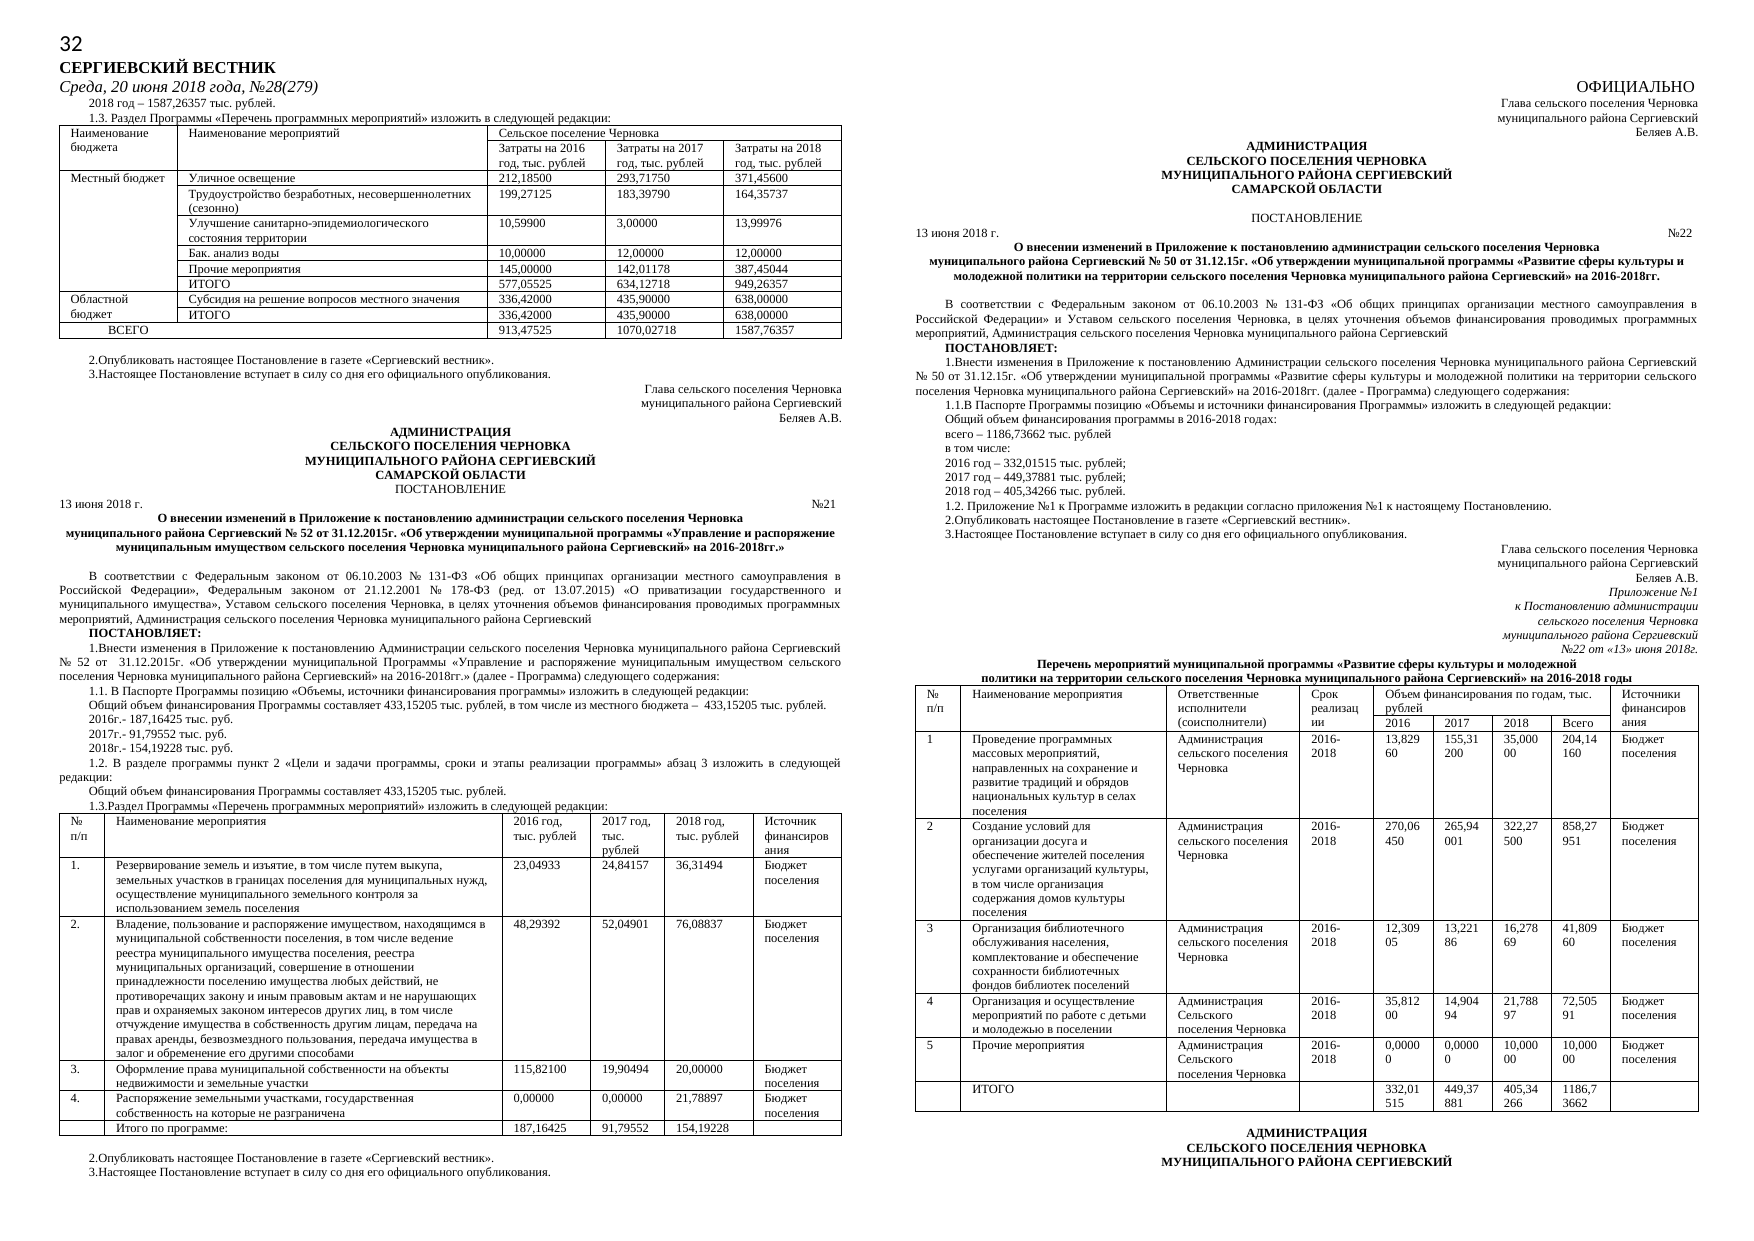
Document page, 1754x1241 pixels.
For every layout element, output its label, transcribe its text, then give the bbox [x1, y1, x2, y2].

text Приложение №1 [915, 585, 1698, 599]
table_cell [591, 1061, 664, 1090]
text Общий объем финансирования программы в 2016-2018 годах: [915, 412, 1698, 427]
text Глава сельского поселения Черновка [59, 382, 842, 396]
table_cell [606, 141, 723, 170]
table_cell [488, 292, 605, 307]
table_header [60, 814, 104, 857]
text Перечень мероприятий муниципальной программы «Развитие сферы культуры и молодежной [915, 657, 1698, 671]
text АДМИНИСТРАЦИЯ [915, 139, 1698, 153]
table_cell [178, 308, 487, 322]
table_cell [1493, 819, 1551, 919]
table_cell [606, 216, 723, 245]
text муниципального района Сергиевский № 50 от 31.12.15г. «Об утверждении муниципальной программы «Развитие сферы культуры и молодежной политики на территории сельского поселения Черновка муниципального района Сергиевский» на 2016-2018гг. [915, 254, 1698, 283]
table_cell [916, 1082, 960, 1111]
text муниципального района Сергиевский [59, 396, 842, 410]
text 2.Опубликовать настоящее Постановление в газете «Сергиевский вестник». [59, 1151, 842, 1165]
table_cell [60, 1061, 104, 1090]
text ПОСТАНОВЛЕНИЕ [915, 211, 1698, 225]
text №22 от «13» июня 2018г. [915, 642, 1698, 657]
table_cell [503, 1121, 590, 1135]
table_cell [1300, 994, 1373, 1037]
text 2.Опубликовать настоящее Постановление в газете «Сергиевский вестник». [915, 513, 1698, 527]
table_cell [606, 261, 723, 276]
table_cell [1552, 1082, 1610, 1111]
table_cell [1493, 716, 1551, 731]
text 2018 год – 405,34266 тыс. рублей. [915, 484, 1698, 498]
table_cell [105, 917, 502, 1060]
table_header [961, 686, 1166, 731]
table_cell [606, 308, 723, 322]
text 1.Внести изменения в Приложение к постановлению Администрации сельского поселения Черновка муниципального района Сергиевский № 50 от 31.12.15г. «Об утверждении муниципальной программы «Развитие сферы культуры и молодежной политики на территории сельского поселения Черновка муниципального района Сергиевский» на 2016-2018гг. (далее - Программа) следующего содержания: [915, 355, 1698, 398]
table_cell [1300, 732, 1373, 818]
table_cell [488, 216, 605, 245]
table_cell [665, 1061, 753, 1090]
text АДМИНИСТРАЦИЯ [915, 1126, 1698, 1140]
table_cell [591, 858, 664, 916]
text МУНИЦИПАЛЬНОГО РАЙОНА СЕРГИЕВСКИЙ [915, 168, 1698, 182]
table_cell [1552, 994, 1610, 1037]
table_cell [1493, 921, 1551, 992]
text ПОСТАНОВЛЕНИЕ [59, 482, 842, 497]
text СЕЛЬСКОГО ПОСЕЛЕНИЯ ЧЕРНОВКА [915, 153, 1698, 168]
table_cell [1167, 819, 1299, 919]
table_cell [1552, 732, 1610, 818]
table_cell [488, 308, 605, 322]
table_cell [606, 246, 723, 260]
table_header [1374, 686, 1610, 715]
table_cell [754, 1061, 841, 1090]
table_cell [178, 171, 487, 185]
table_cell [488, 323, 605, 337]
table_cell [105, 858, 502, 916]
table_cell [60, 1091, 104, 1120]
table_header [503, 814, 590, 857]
text Беляев А.В. [59, 410, 842, 425]
text Глава сельского поселения Черновка [915, 542, 1698, 556]
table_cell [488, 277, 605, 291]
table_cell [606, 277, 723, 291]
text всего – 1186,73662 тыс. рублей [915, 427, 1698, 441]
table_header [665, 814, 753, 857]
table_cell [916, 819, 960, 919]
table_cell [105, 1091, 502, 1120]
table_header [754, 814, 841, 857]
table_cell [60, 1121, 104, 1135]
text СЕЛЬСКОГО ПОСЕЛЕНИЯ ЧЕРНОВКА [915, 1140, 1698, 1155]
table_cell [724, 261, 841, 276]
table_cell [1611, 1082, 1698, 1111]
text 1.Внести изменения в Приложение к постановлению Администрации сельского поселения Черновка муниципального района Сергиевский № 52 от 31.12.2015г. «Об утверждении муниципальной Программы «Управление и распоряжение муниципальным имуществом сельского поселения Черновка муниципального района Сергиевский» на 2016-2018гг.» (далее - Программа) следующего содержания: [59, 640, 842, 683]
text сельского поселения Черновка [915, 613, 1698, 628]
text САМАРСКОЙ ОБЛАСТИ [915, 182, 1698, 197]
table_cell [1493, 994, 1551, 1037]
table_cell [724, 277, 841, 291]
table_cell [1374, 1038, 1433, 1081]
text муниципального района Сергиевский [915, 628, 1698, 642]
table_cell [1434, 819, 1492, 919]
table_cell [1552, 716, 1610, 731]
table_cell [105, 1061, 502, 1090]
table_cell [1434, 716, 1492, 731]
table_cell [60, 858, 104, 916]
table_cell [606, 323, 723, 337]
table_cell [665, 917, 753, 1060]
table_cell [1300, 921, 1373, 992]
text Общий объем финансирования Программы составляет 433,15205 тыс. рублей. [59, 784, 842, 798]
text МУНИЦИПАЛЬНОГО РАЙОНА СЕРГИЕВСКИЙ [59, 453, 842, 468]
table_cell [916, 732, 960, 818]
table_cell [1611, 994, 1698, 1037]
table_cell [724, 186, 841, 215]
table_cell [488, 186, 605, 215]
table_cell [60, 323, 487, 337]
text 2017г.- 91,79552 тыс. руб. [59, 727, 842, 741]
text 1.3.Раздел Программы «Перечень программных мероприятий» изложить в следующей редакции: [59, 798, 842, 813]
text В соответствии с Федеральным законом от 06.10.2003 № 131-ФЗ «Об общих принципах организации местного самоуправления в Российской Федерации», Федеральным законом от 21.12.2001 № 178-ФЗ (ред. от 13.07.2015) «О приватизации государственного и муниципального имущества», Уставом сельского поселения Черновка, в целях уточнения объемов финансирования проводимых программных мероприятий, Администрация сельского поселения Черновка муниципального района Сергиевский [59, 568, 842, 626]
text 1.1. В Паспорте Программы позицию «Объемы, источники финансирования программы» изложить в следующей редакции: [59, 683, 842, 698]
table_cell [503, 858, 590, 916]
text Беляев А.В. [915, 125, 1698, 139]
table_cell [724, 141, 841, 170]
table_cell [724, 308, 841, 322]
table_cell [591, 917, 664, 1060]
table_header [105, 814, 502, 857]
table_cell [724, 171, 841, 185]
text 1.2. В разделе программы пункт 2 «Цели и задачи программы, сроки и этапы реализации программы» абзац 3 изложить в следующей редакции: [59, 755, 842, 784]
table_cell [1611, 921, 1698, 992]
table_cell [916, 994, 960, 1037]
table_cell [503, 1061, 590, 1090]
text 13 июня 2018 г. №21 [59, 497, 842, 511]
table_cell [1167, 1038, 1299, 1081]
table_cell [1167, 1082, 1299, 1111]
text 3.Настоящее Постановление вступает в силу со дня его официального опубликования. [915, 527, 1698, 542]
text ПОСТАНОВЛЯЕТ: [59, 626, 842, 640]
text муниципального района Сергиевский [915, 110, 1698, 125]
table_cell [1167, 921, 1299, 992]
text МУНИЦИПАЛЬНОГО РАЙОНА СЕРГИЕВСКИЙ [915, 1155, 1698, 1169]
text 2.Опубликовать настоящее Постановление в газете «Сергиевский вестник». [59, 353, 842, 367]
text О внесении изменений в Приложение к постановлению администрации сельского поселения Черновка [59, 511, 842, 525]
text муниципального района Сергиевский [915, 556, 1698, 570]
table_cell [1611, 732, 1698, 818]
text 13 июня 2018 г. №22 [915, 225, 1698, 240]
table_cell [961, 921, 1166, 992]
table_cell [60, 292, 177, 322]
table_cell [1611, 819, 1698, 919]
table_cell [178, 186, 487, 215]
text 2018г.- 154,19228 тыс. руб. [59, 741, 842, 755]
text 1.3. Раздел Программы «Перечень программных мероприятий» изложить в следующей редакции: [59, 110, 842, 125]
text АДМИНИСТРАЦИЯ [59, 425, 842, 439]
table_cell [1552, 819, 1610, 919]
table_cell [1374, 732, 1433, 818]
text 3.Настоящее Постановление вступает в силу со дня его официального опубликования. [59, 367, 842, 382]
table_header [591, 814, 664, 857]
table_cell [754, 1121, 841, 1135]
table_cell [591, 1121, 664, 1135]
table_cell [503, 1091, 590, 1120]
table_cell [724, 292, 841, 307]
text Глава сельского поселения Черновка [915, 96, 1698, 110]
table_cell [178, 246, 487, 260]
text Общий объем финансирования Программы составляет 433,15205 тыс. рублей, в том числе из местного бюджета – 433,15205 тыс. рублей. [59, 698, 842, 712]
text СЕЛЬСКОГО ПОСЕЛЕНИЯ ЧЕРНОВКА [59, 439, 842, 453]
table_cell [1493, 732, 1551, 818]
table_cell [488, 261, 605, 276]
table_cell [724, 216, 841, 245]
text в том числе: [915, 441, 1698, 455]
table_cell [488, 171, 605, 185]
text Беляев А.В. [915, 570, 1698, 585]
text 2017 год – 449,37881 тыс. рублей; [915, 470, 1698, 484]
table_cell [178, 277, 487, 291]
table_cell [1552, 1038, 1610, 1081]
text 1.2. Приложение №1 к Программе изложить в редакции согласно приложения №1 к настоящему Постановлению. [915, 498, 1698, 513]
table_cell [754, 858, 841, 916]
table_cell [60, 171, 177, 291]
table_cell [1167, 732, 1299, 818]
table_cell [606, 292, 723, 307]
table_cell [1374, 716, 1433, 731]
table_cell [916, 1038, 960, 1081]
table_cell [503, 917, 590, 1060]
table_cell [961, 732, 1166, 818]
text муниципального района Сергиевский № 52 от 31.12.2015г. «Об утверждении муниципальной программы «Управление и распоряжение муниципальным имуществом сельского поселения Черновка муниципального района Сергиевский» на 2016-2018гг.» [59, 525, 842, 554]
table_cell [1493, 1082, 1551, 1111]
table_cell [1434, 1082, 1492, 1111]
text политики на территории сельского поселения Черновка муниципального района Сергиевский» на 2016-2018 годы [915, 671, 1698, 685]
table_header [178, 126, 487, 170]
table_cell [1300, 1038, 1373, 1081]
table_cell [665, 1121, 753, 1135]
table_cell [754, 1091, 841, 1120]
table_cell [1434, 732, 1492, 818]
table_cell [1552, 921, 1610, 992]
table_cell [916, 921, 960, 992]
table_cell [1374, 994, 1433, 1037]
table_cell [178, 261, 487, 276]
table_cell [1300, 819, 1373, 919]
text 1.1.В Паспорте Программы позицию «Объемы и источники финансирования Программы» изложить в следующей редакции: [915, 398, 1698, 412]
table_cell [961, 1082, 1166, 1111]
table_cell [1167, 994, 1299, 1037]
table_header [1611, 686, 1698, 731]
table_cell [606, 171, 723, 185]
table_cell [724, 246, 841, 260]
text САМАРСКОЙ ОБЛАСТИ [59, 468, 842, 482]
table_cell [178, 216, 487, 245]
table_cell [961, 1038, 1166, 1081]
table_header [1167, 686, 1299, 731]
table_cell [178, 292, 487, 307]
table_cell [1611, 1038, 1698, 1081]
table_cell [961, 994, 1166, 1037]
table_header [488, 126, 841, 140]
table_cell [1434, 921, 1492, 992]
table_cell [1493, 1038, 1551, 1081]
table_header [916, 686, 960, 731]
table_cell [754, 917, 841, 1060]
text 3.Настоящее Постановление вступает в силу со дня его официального опубликования. [59, 1165, 842, 1179]
text ПОСТАНОВЛЯЕТ: [915, 340, 1698, 355]
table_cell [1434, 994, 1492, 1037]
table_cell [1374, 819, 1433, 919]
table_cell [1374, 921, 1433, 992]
text О внесении изменений в Приложение к постановлению администрации сельского поселения Черновка [915, 240, 1698, 254]
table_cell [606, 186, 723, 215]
text 2018 год – 1587,26357 тыс. рублей. [59, 96, 842, 110]
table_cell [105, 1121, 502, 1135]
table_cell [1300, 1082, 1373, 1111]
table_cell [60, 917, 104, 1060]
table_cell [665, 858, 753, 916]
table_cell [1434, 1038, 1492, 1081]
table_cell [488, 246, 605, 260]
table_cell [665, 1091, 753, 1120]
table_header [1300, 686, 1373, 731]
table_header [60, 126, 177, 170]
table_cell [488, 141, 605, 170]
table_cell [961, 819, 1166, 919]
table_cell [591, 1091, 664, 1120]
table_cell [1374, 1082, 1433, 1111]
text к Постановлению администрации [915, 599, 1698, 613]
text 2016г.- 187,16425 тыс. руб. [59, 712, 842, 727]
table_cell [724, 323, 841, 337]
text 2016 год – 332,01515 тыс. рублей; [915, 455, 1698, 470]
